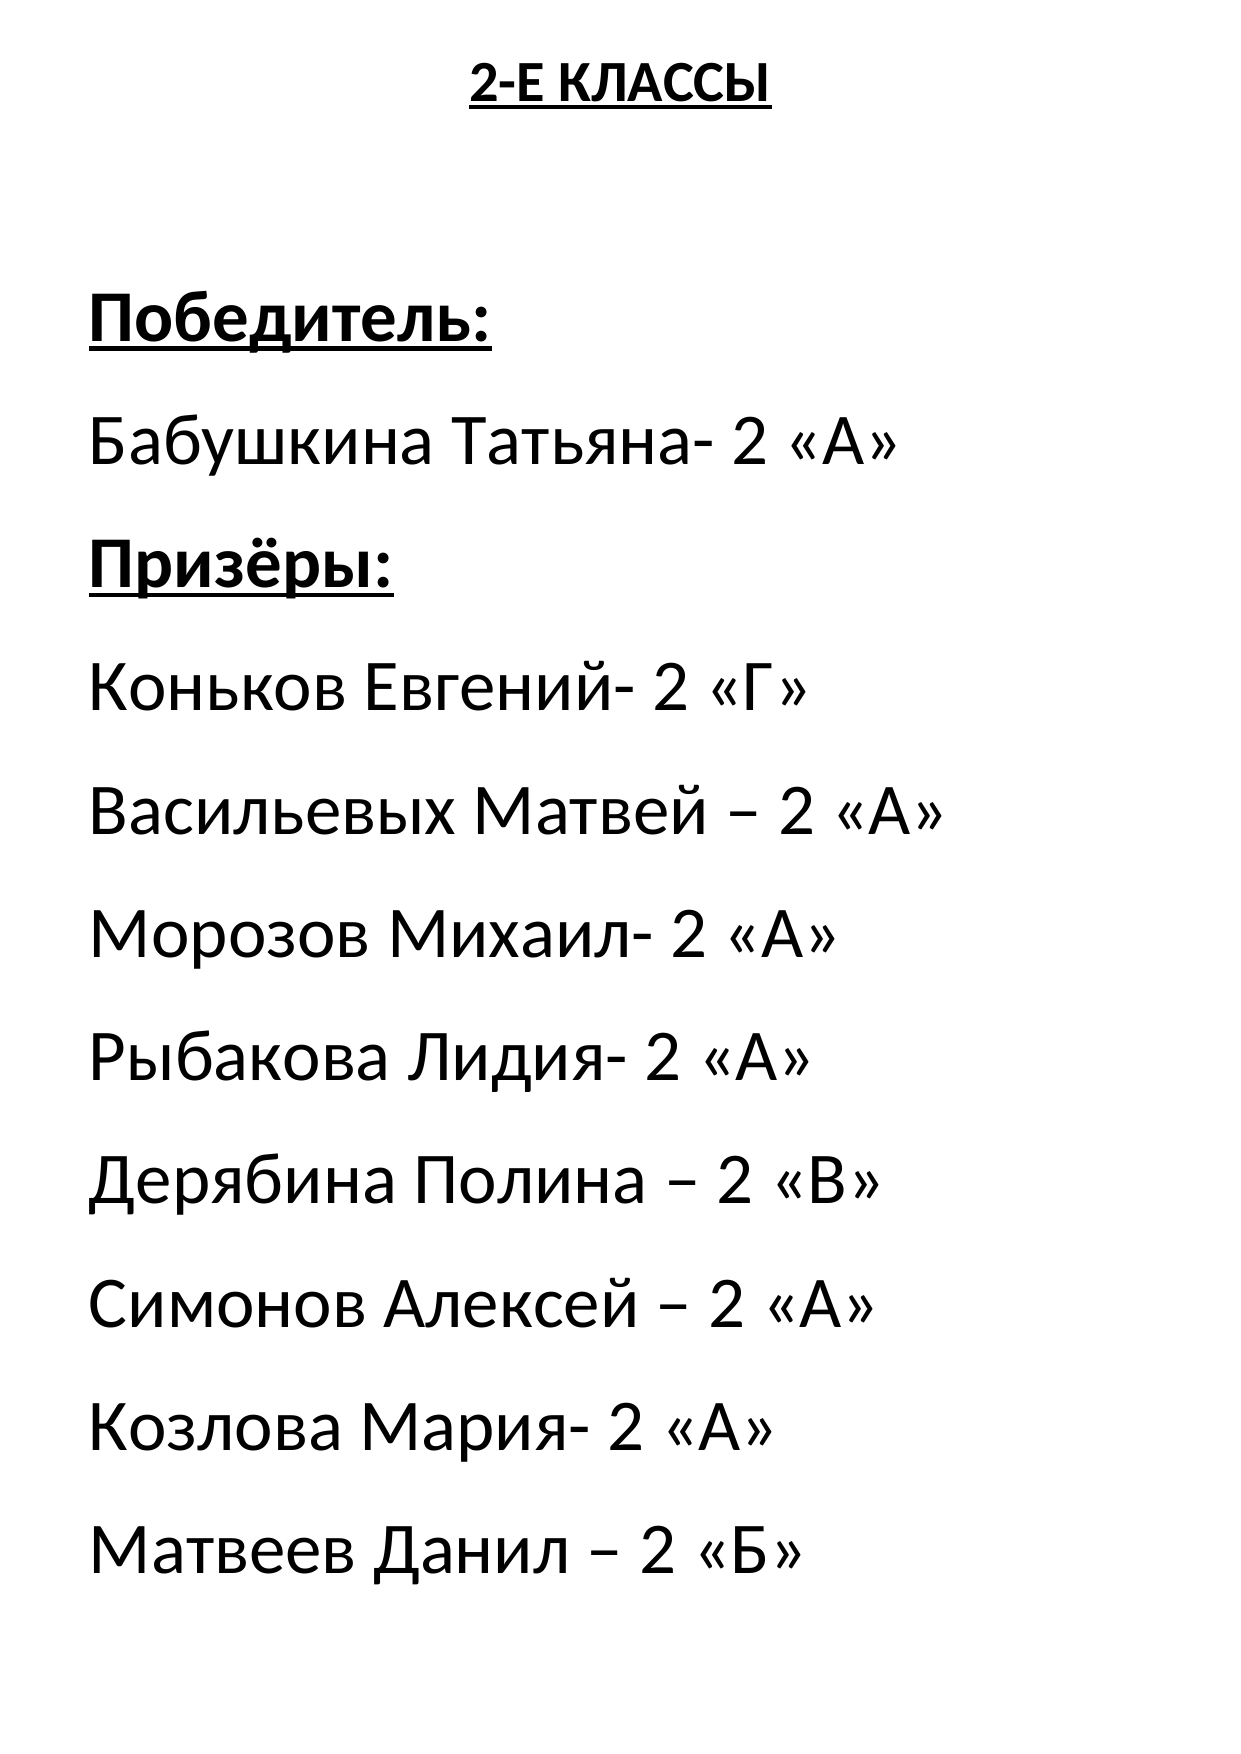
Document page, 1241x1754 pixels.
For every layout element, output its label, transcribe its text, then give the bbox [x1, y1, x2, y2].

text Призёры: [89, 517, 1152, 606]
text 2-Е КЛАССЫ [89, 44, 1152, 116]
text Дерябина Полина – 2 «В» [89, 1133, 1152, 1222]
text Матвеев Данил – 2 «Б» [89, 1503, 1152, 1592]
text Коньков Евгений- 2 «Г» [89, 640, 1152, 729]
text Симонов Алексей – 2 «А» [89, 1256, 1152, 1345]
text Бабушкина Татьяна- 2 «А» [89, 393, 1152, 483]
text Васильевых Матвей – 2 «А» [89, 763, 1152, 852]
text Морозов Михаил- 2 «А» [89, 886, 1152, 976]
text Победитель: [89, 270, 1152, 359]
text Рыбакова Лидия- 2 «А» [89, 1010, 1152, 1099]
text Козлова Мария- 2 «А» [89, 1379, 1152, 1468]
